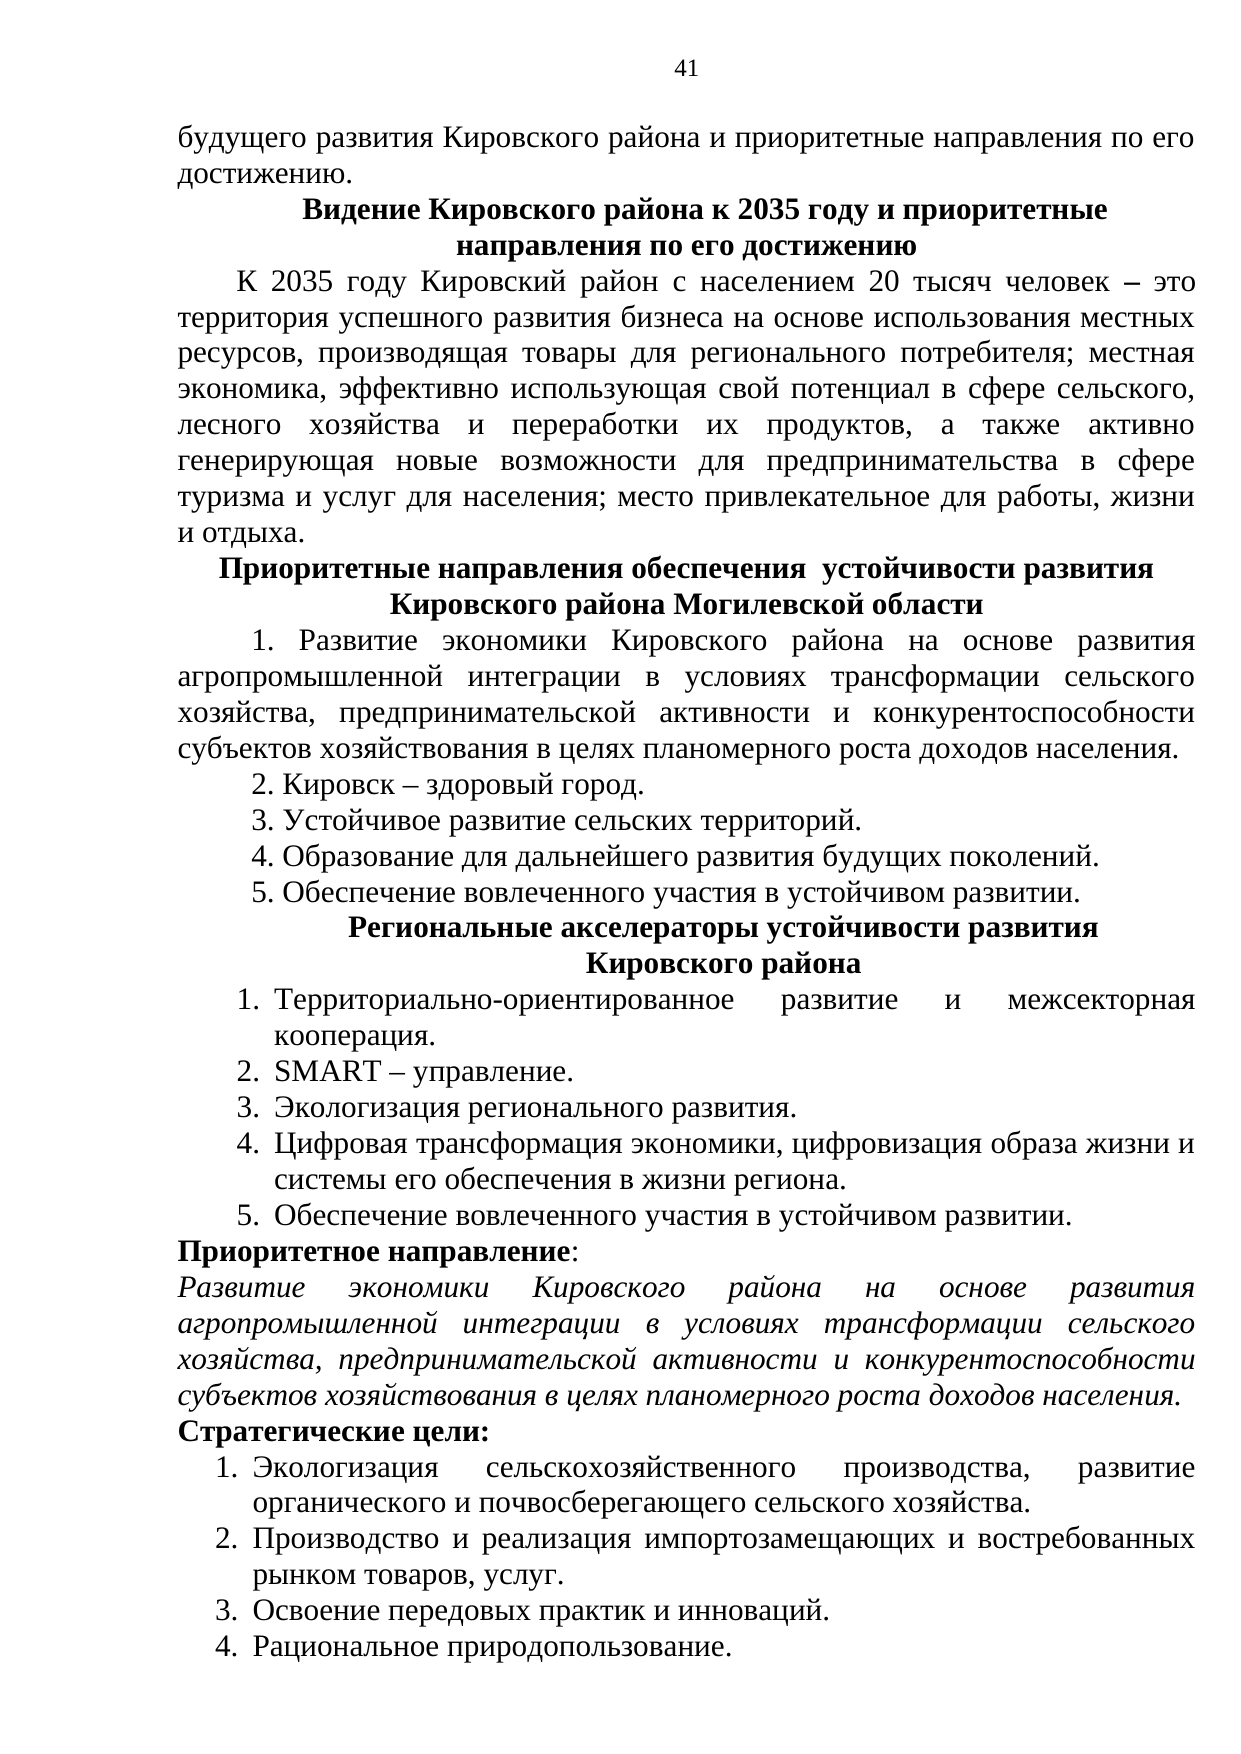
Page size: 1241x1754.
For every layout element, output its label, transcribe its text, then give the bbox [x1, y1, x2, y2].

text 3. Устойчивое развитие сельских территорий. [177, 801, 1196, 837]
text 1. Развитие экономики Кировского района на основе развития агропромышленной интеграции в условиях трансформации сельского хозяйства, предпринимательской активности и конкурентоспособности субъектов хозяйствования в целях планомерного роста доходов населения. [177, 621, 1196, 765]
text Приоритетное направление: [177, 1232, 1196, 1268]
list Экологизация регионального развития. [236, 1088, 1196, 1124]
text 4. Образование для дальнейшего развития будущих поколений. [177, 837, 1196, 873]
list Производство и реализация импортозамещающих и востребованных рынком товаров, услуг. [215, 1520, 1196, 1592]
text Приоритетные направления обеспечения устойчивости развития Кировского района Могилевской области [177, 549, 1196, 621]
list Территориально-ориентированное развитие и межсекторная кооперация. [236, 981, 1196, 1052]
list Обеспечение вовлеченного участия в устойчивом развитии. [236, 1196, 1196, 1232]
text К 2035 году Кировский район с населением 20 тысяч человек – это территория успешного развития бизнеса на основе использования местных ресурсов, производящая товары для регионального потребителя; местная экономика, эффективно использующая свой потенциал в сфере сельского, лесного хозяйства и переработки их продуктов, а также активно генерирующая новые возможности для предпринимательства в сфере туризма и услуг для населения; место привлекательное для работы, жизни и отдыха. [177, 262, 1196, 549]
list Рациональное природопользование. [215, 1627, 1196, 1663]
text Региональные акселераторы устойчивости развития [177, 909, 1196, 945]
text 5. Обеспечение вовлеченного участия в устойчивом развитии. [177, 873, 1196, 909]
text Развитие экономики Кировского района на основе развития агропромышленной интеграции в условиях трансформации сельского хозяйства, предпринимательской активности и конкурентоспособности субъектов хозяйствования в целях планомерного роста доходов населения. [177, 1268, 1196, 1412]
list Освоение передовых практик и инноваций. [215, 1592, 1196, 1627]
text Стратегические цели: [177, 1412, 1196, 1448]
list SMART – управление. [236, 1052, 1196, 1088]
text 2. Кировск – здоровый город. [177, 765, 1196, 801]
list Экологизация сельскохозяйственного производства, развитие органического и почвосберегающего сельского хозяйства. [215, 1448, 1196, 1520]
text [177, 118, 1196, 190]
text Видение Кировского района к 2035 году и приоритетные направления по его достижению [177, 190, 1196, 262]
text Кировского района [177, 945, 1196, 981]
list Цифровая трансформация экономики, цифровизация образа жизни и системы его обеспечения в жизни региона. [236, 1124, 1196, 1196]
